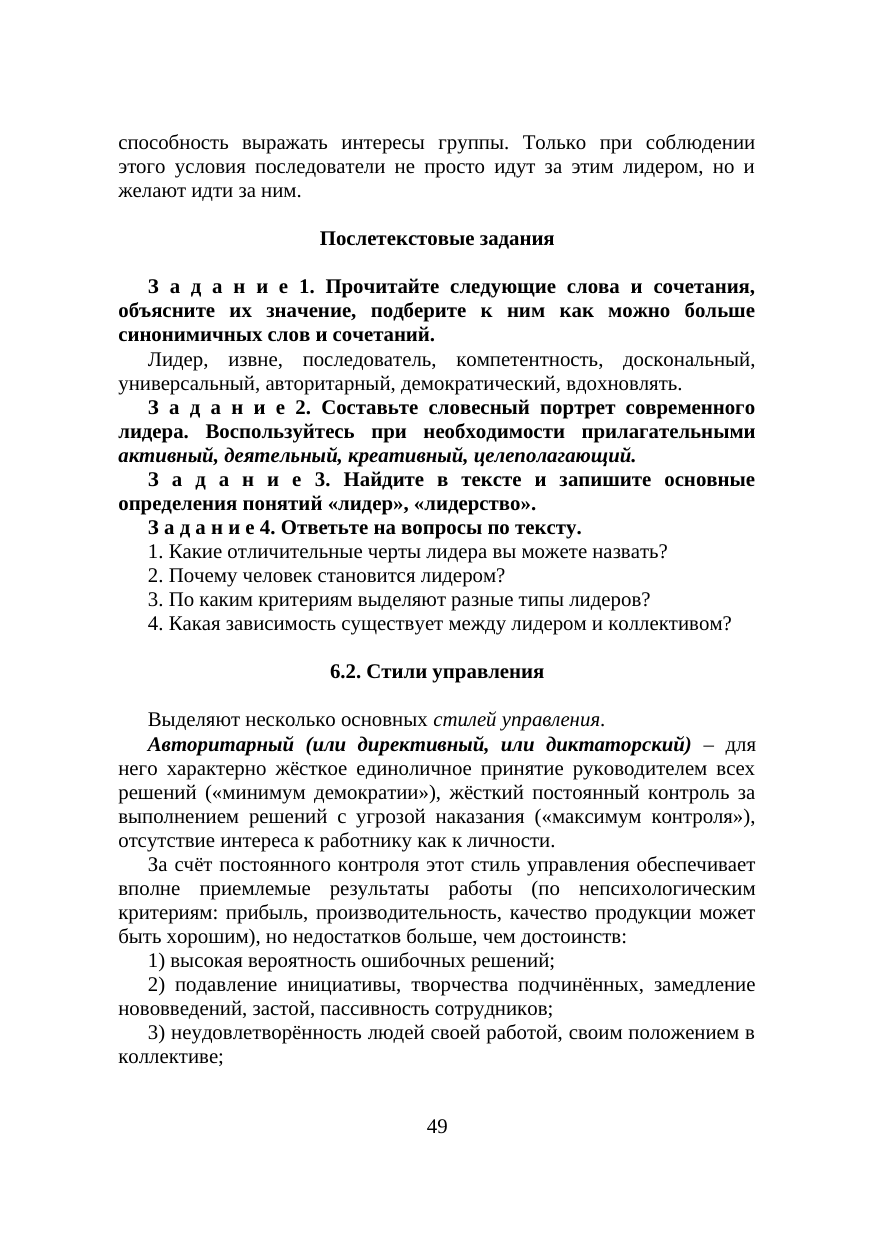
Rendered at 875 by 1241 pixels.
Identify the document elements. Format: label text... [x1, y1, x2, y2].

text Авторитарный (или директивный, или диктаторский) – для него характерно жёсткое единоличное принятие руководителем всех решений («минимум демократии»), жёсткий постоянный контроль за выполнением решений с угрозой наказания («максимум контроля»), отсутствие интереса к работнику как к личности. [118, 731, 756, 852]
text 1) высокая вероятность ошибочных решений; [118, 948, 756, 972]
text 3. По каким критериям выделяют разные типы лидеров? [118, 587, 756, 611]
text З а д а н и е 4. Ответьте на вопросы по тексту. [118, 515, 756, 539]
text Послетекстовые задания [118, 226, 756, 250]
text З а д а н и е 1. Прочитайте следующие слова и сочетания, объясните их значение, подберите к ним как можно больше синонимичных слов и сочетаний. [118, 274, 756, 346]
text З а д а н и е 2. Составьте словесный портрет современного лидера. Воспользуйтесь при необходимости прилагательными активный, деятельный, креативный, целеполагающий. [118, 394, 756, 467]
text 2. Почему человек становится лидером? [118, 563, 756, 587]
text 1. Какие отличительные черты лидера вы можете назвать? [118, 539, 756, 563]
text 6.2. Стили управления [118, 659, 756, 683]
text За счёт постоянного контроля этот стиль управления обеспечивает вполне приемлемые результаты работы (по непсихологическим критериям: прибыль, производительность, качество продукции может быть хорошим), но недостатков больше, чем достоинств: [118, 852, 756, 948]
text 4. Какая зависимость существует между лидером и коллективом? [118, 611, 756, 635]
text Лидер, извне, последователь, компетентность, доскональный, универсальный, авторитарный, демократический, вдохновлять. [118, 346, 756, 394]
text З а д а н и е 3. Найдите в тексте и запишите основные определения понятий «лидер», «лидерство». [118, 467, 756, 515]
text Выделяют несколько основных стилей управления. [118, 707, 756, 731]
text 3) неудовлетворённость людей своей работой, своим положением в коллективе; [118, 1020, 756, 1068]
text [118, 130, 756, 202]
text 2) подавление инициативы, творчества подчинённых, замедление нововведений, застой, пассивность сотрудников; [118, 972, 756, 1020]
